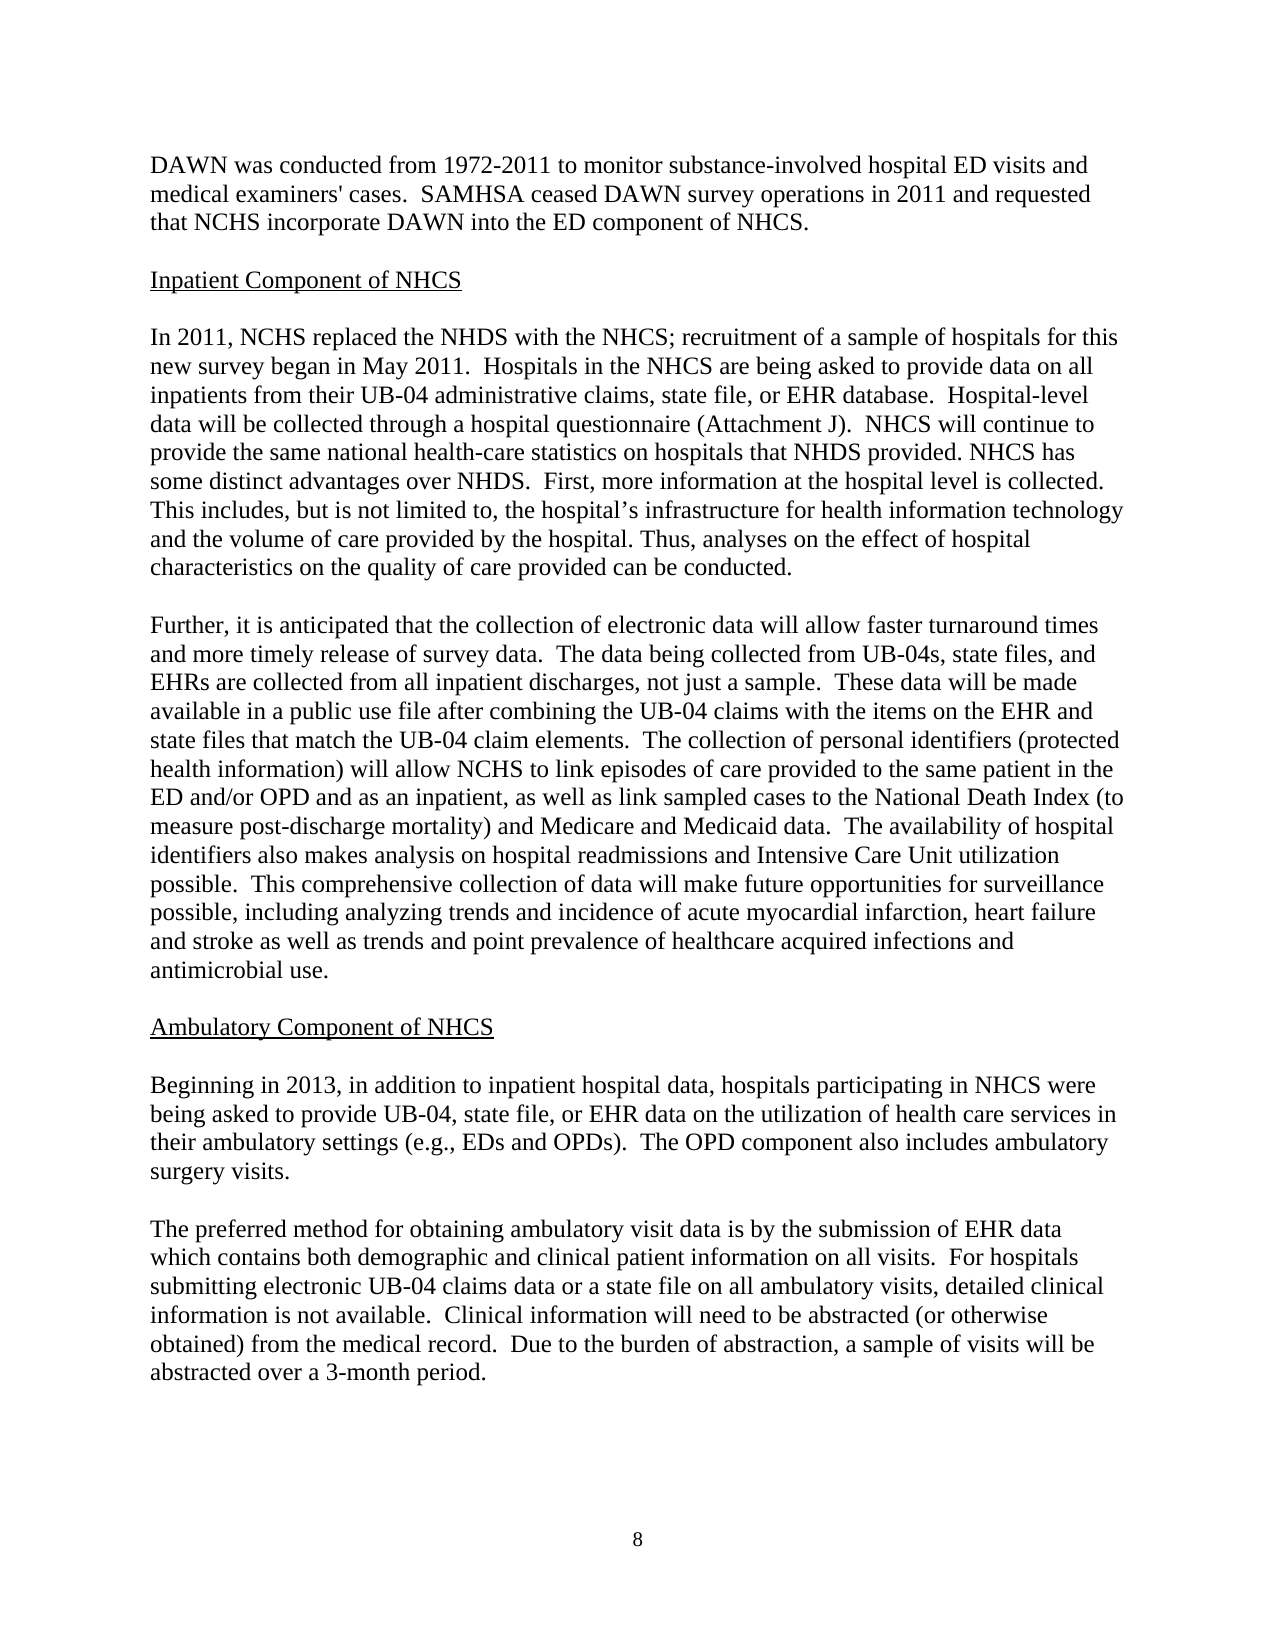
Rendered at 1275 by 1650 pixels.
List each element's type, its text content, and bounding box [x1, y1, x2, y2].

text The preferred method for obtaining ambulatory visit data is by the submission of EHR data which contains both demographic and clinical patient information on all visits. For hospitals submitting electronic UB-04 claims data or a state file on all ambulatory visits, detailed clinical information is not available. Clinical information will need to be abstracted (or otherwise obtained) from the medical record. Due to the burden of abstraction, a sample of visits will be abstracted over a 3-month period. [150, 1214, 1125, 1386]
text Further, it is anticipated that the collection of electronic data will allow faster turnaround times and more timely release of survey data. The data being collected from UB-04s, state files, and EHRs are collected from all inpatient discharges, not just a sample. These data will be made available in a public use file after combining the UB-04 claims with the items on the EHR and state files that match the UB-04 claim elements. The collection of personal identifiers (protected health information) will allow NCHS to link episodes of care provided to the same patient in the ED and/or OPD and as an inpatient, as well as link sampled cases to the National Death Index (to measure post-discharge mortality) and Medicare and Medicaid data. The availability of hospital identifiers also makes analysis on hospital readmissions and Intensive Care Unit utilization possible. This comprehensive collection of data will make future opportunities for surveillance possible, including analyzing trends and incidence of acute myocardial infarction, heart failure and stroke as well as trends and point prevalence of healthcare acquired infections and antimicrobial use. [150, 610, 1125, 984]
text Beginning in 2013, in addition to inpatient hospital data, hospitals participating in NHCS were being asked to provide UB-04, state file, or EHR data on the utilization of health care services in their ambulatory settings (e.g., EDs and OPDs). The OPD component also includes ambulatory surgery visits. [150, 1070, 1125, 1185]
text Inpatient Component of NHCS [150, 265, 1125, 294]
text DAWN was conducted from 1972-2011 to monitor substance-involved hospital ED visits and medical examiners' cases. SAMHSA ceased DAWN survey operations in 2011 and requested that NCHS incorporate DAWN into the ED component of NHCS. [150, 150, 1125, 236]
text Ambulatory Component of NHCS [150, 1012, 1125, 1041]
text In 2011, NCHS replaced the NHDS with the NHCS; recruitment of a sample of hospitals for this new survey began in May 2011. Hospitals in the NHCS are being asked to provide data on all inpatients from their UB-04 administrative claims, state file, or EHR database. Hospital-level data will be collected through a hospital questionnaire (Attachment J). NHCS will continue to provide the same national health-care statistics on hospitals that NHDS provided. NHCS has some distinct advantages over NHDS. First, more information at the hospital level is collected. This includes, but is not limited to, the hospital’s infrastructure for health information technology and the volume of care provided by the hospital. Thus, analyses on the effect of hospital characteristics on the quality of care provided can be conducted. [150, 322, 1125, 581]
